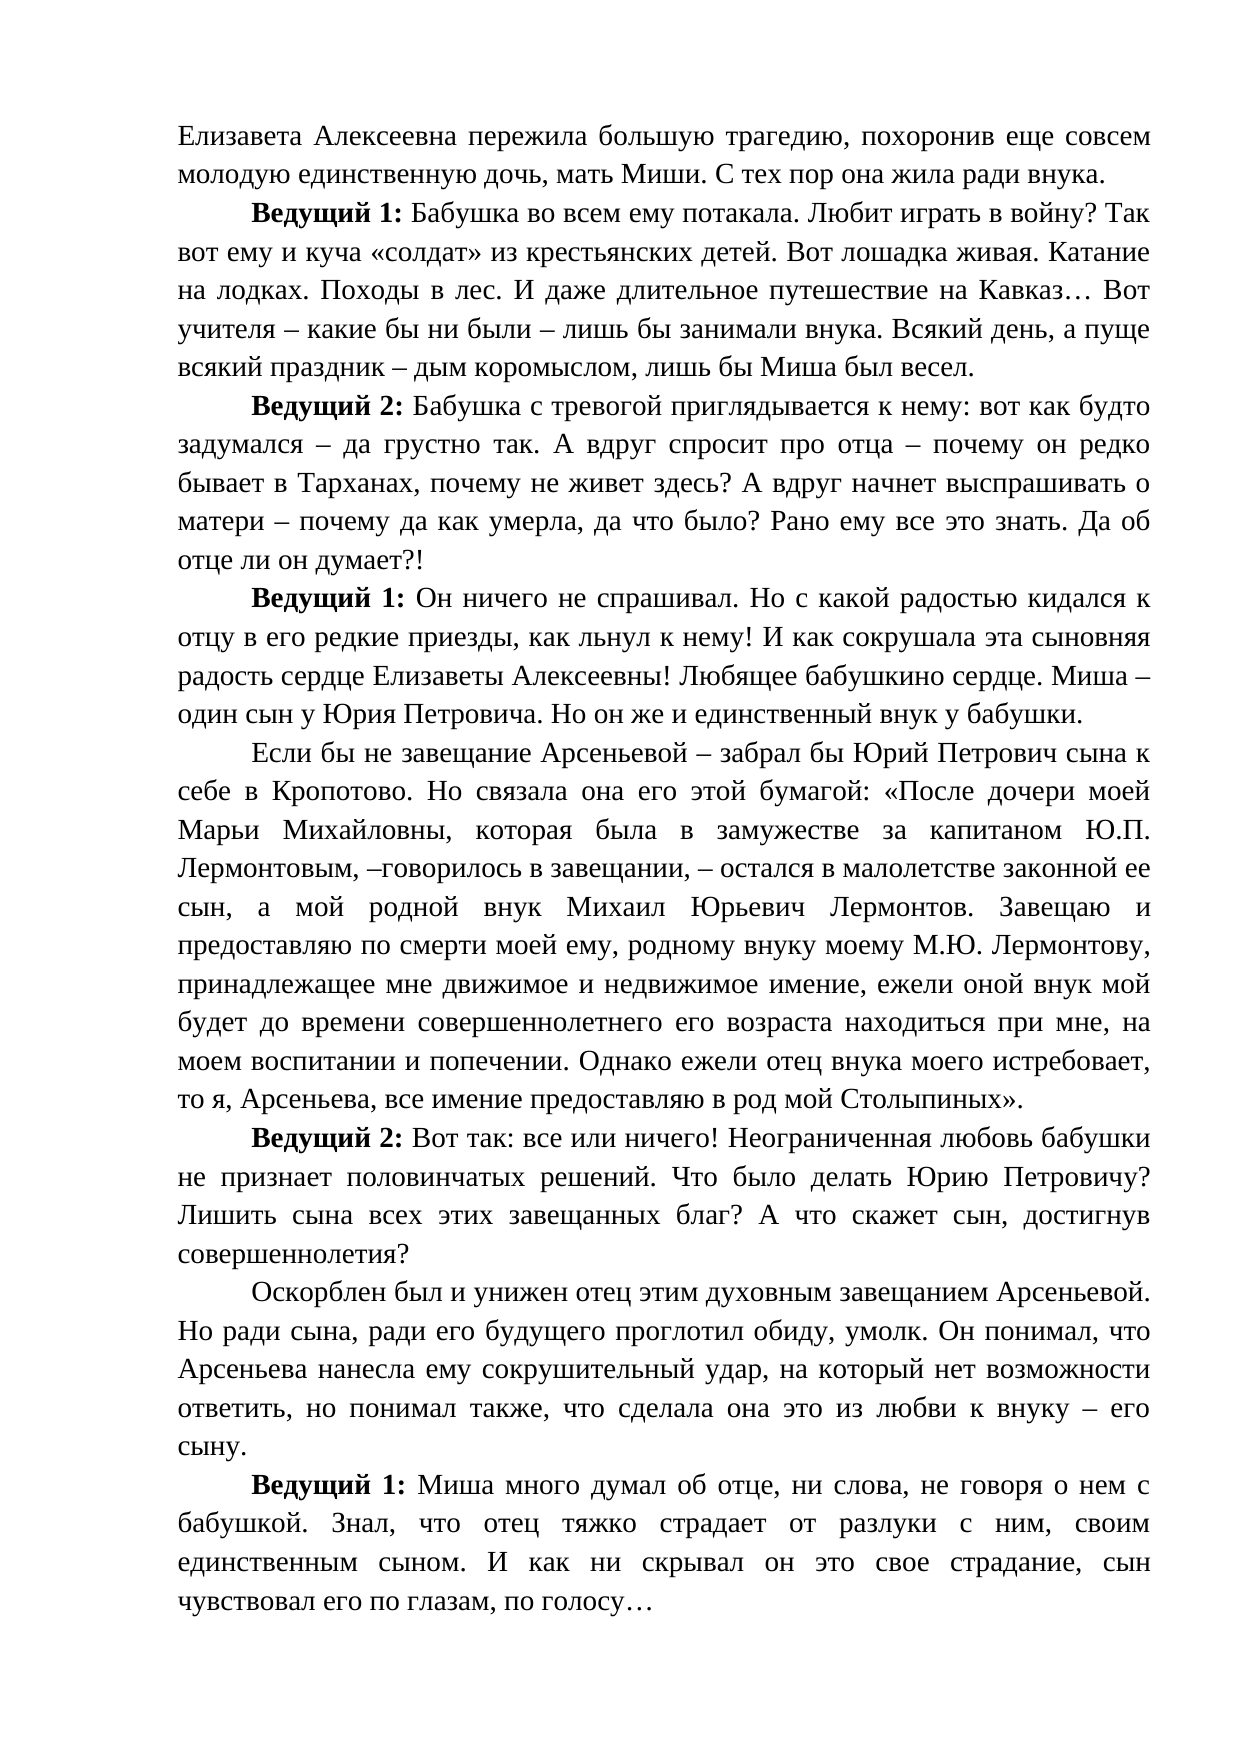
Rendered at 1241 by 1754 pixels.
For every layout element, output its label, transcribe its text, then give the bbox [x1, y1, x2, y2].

text Ведущий 1: Миша много думал об отце, ни слова, не говоря о нем с бабушкой. Знал, что отец тяжко страдает от разлуки с ним, своим единственным сыном. И как ни скрывал он это свое страдание, сын чувствовал его по глазам, по голосу… [177, 1467, 1152, 1616]
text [177, 118, 1152, 190]
text Ведущий 2: Вот так: все или ничего! Неограниченная любовь бабушки не признает половинчатых решений. Что было делать Юрию Петровичу? Лишить сына всех этих завещанных благ? А что скажет сын, достигнув совершеннолетия? [177, 1120, 1152, 1269]
text Ведущий 1: Он ничего не спрашивал. Но с какой радостью кидался к отцу в его редкие приезды, как льнул к нему! И как сокрушала эта сыновняя радость сердце Елизаветы Алексеевны! Любящее бабушкино сердце. Миша – один сын у Юрия Петровича. Но он же и единственный внук у бабушки. [177, 581, 1152, 730]
text Ведущий 1: Бабушка во всем ему потакала. Любит играть в войну? Так вот ему и куча «солдат» из крестьянских детей. Вот лошадка живая. Катание на лодках. Походы в лес. И даже длительное путешествие на Кавказ… Вот учителя – какие бы ни были – лишь бы занимали внука. Всякий день, а пуще всякий праздник – дым коромыслом, лишь бы Миша был весел. [177, 195, 1152, 383]
text Ведущий 2: Бабушка с тревогой приглядывается к нему: вот как будто задумался – да грустно так. А вдруг спросит про отца – почему он редко бывает в Тарханах, почему не живет здесь? А вдруг начнет выспрашивать о матери – почему да как умерла, да что было? Рано ему все это знать. Да об отце ли он думает?! [177, 388, 1152, 576]
text Если бы не завещание Арсеньевой – забрал бы Юрий Петрович сына к себе в Кропотово. Но связала она его этой бумагой: «После дочери моей Марьи Михайловны, которая была в замужестве за капитаном Ю.П. Лермонтовым, –говорилось в завещании, – остался в малолетстве законной ее сын, а мой родной внук Михаил Юрьевич Лермонтов. Завещаю и предоставляю по смерти моей ему, родному внуку моему М.Ю. Лермонтову, принадлежащее мне движимое и недвижимое имение, ежели оной внук мой будет до времени совершеннолетнего его возраста находиться при мне, на моем воспитании и попечении. Однако ежели отец внука моего истребовает, то я, Арсеньева, все имение предоставляю в род мой Столыпиных». [177, 735, 1152, 1115]
text Оскорблен был и унижен отец этим духовным завещанием Арсеньевой. Но ради сына, ради его будущего проглотил обиду, умолк. Он понимал, что Арсеньева нанесла ему сокрушительный удар, на который нет возможности ответить, но понимал также, что сделала она это из любви к внуку – его сыну. [177, 1274, 1152, 1462]
